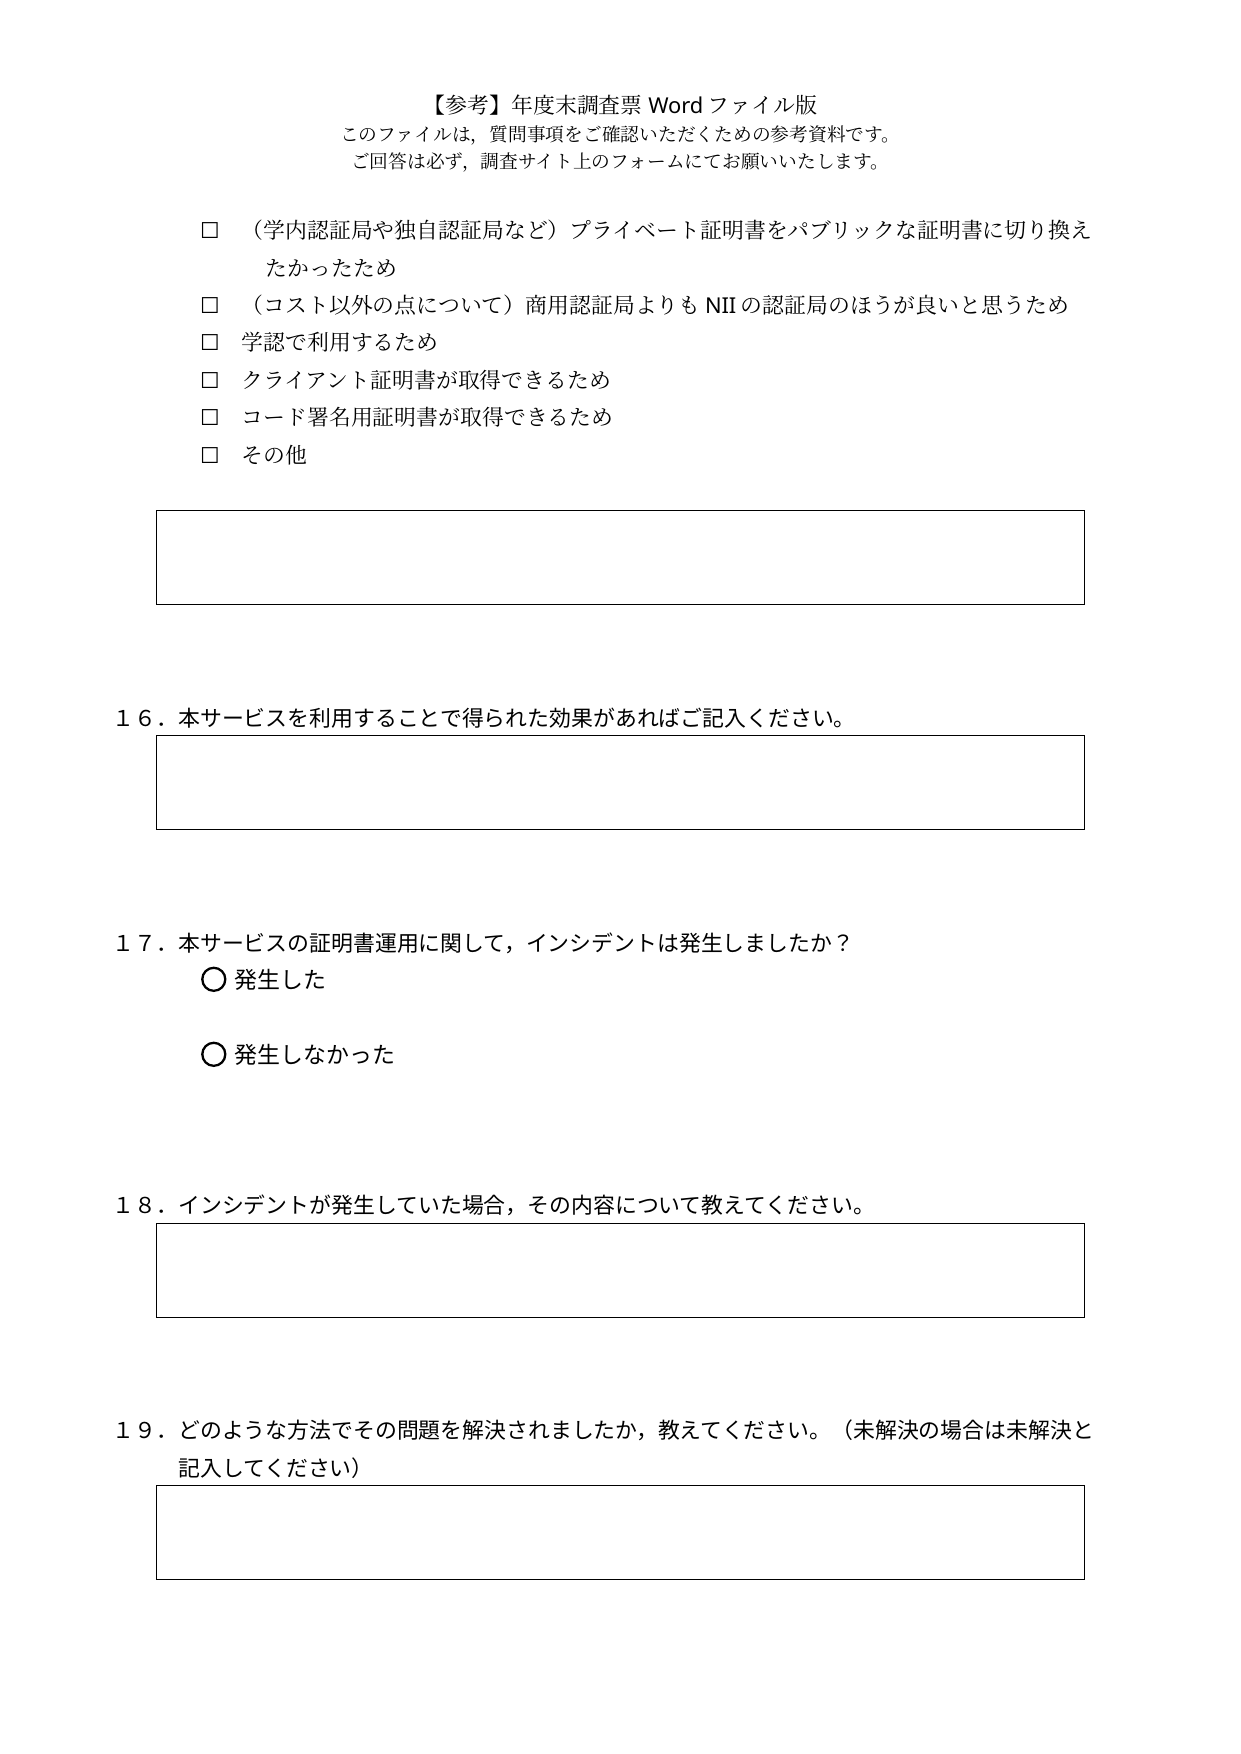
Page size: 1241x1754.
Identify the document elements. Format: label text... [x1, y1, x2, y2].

subtitle １７．本サービスの証明書運用に関して，インシデントは発生しましたか？ [112, 923, 1128, 960]
text クライアント証明書が取得できるため [112, 360, 1128, 398]
text コード署名用証明書が取得できるため [112, 398, 1128, 435]
text （学内認証局や独自認証局など）プライベート証明書をパブリックな証明書に切り換え [112, 210, 1128, 248]
subtitle １６．本サービスを利用することで得られた効果があればご記入ください。 [112, 698, 1128, 735]
text （コスト以外の点について）商用認証局よりもNIIの認証局のほうが良いと思うため [112, 285, 1128, 323]
subtitle １８．インシデントが発生していた場合，その内容について教えてください。 [112, 1185, 1128, 1223]
text 学認で利用するため [112, 323, 1128, 360]
subtitle １９．どのような方法でその問題を解決されましたか，教えてください。（未解決の場合は未解決と 記入してください） [112, 1410, 1128, 1485]
text たかったため [112, 248, 1128, 285]
text その他 [112, 435, 1128, 473]
